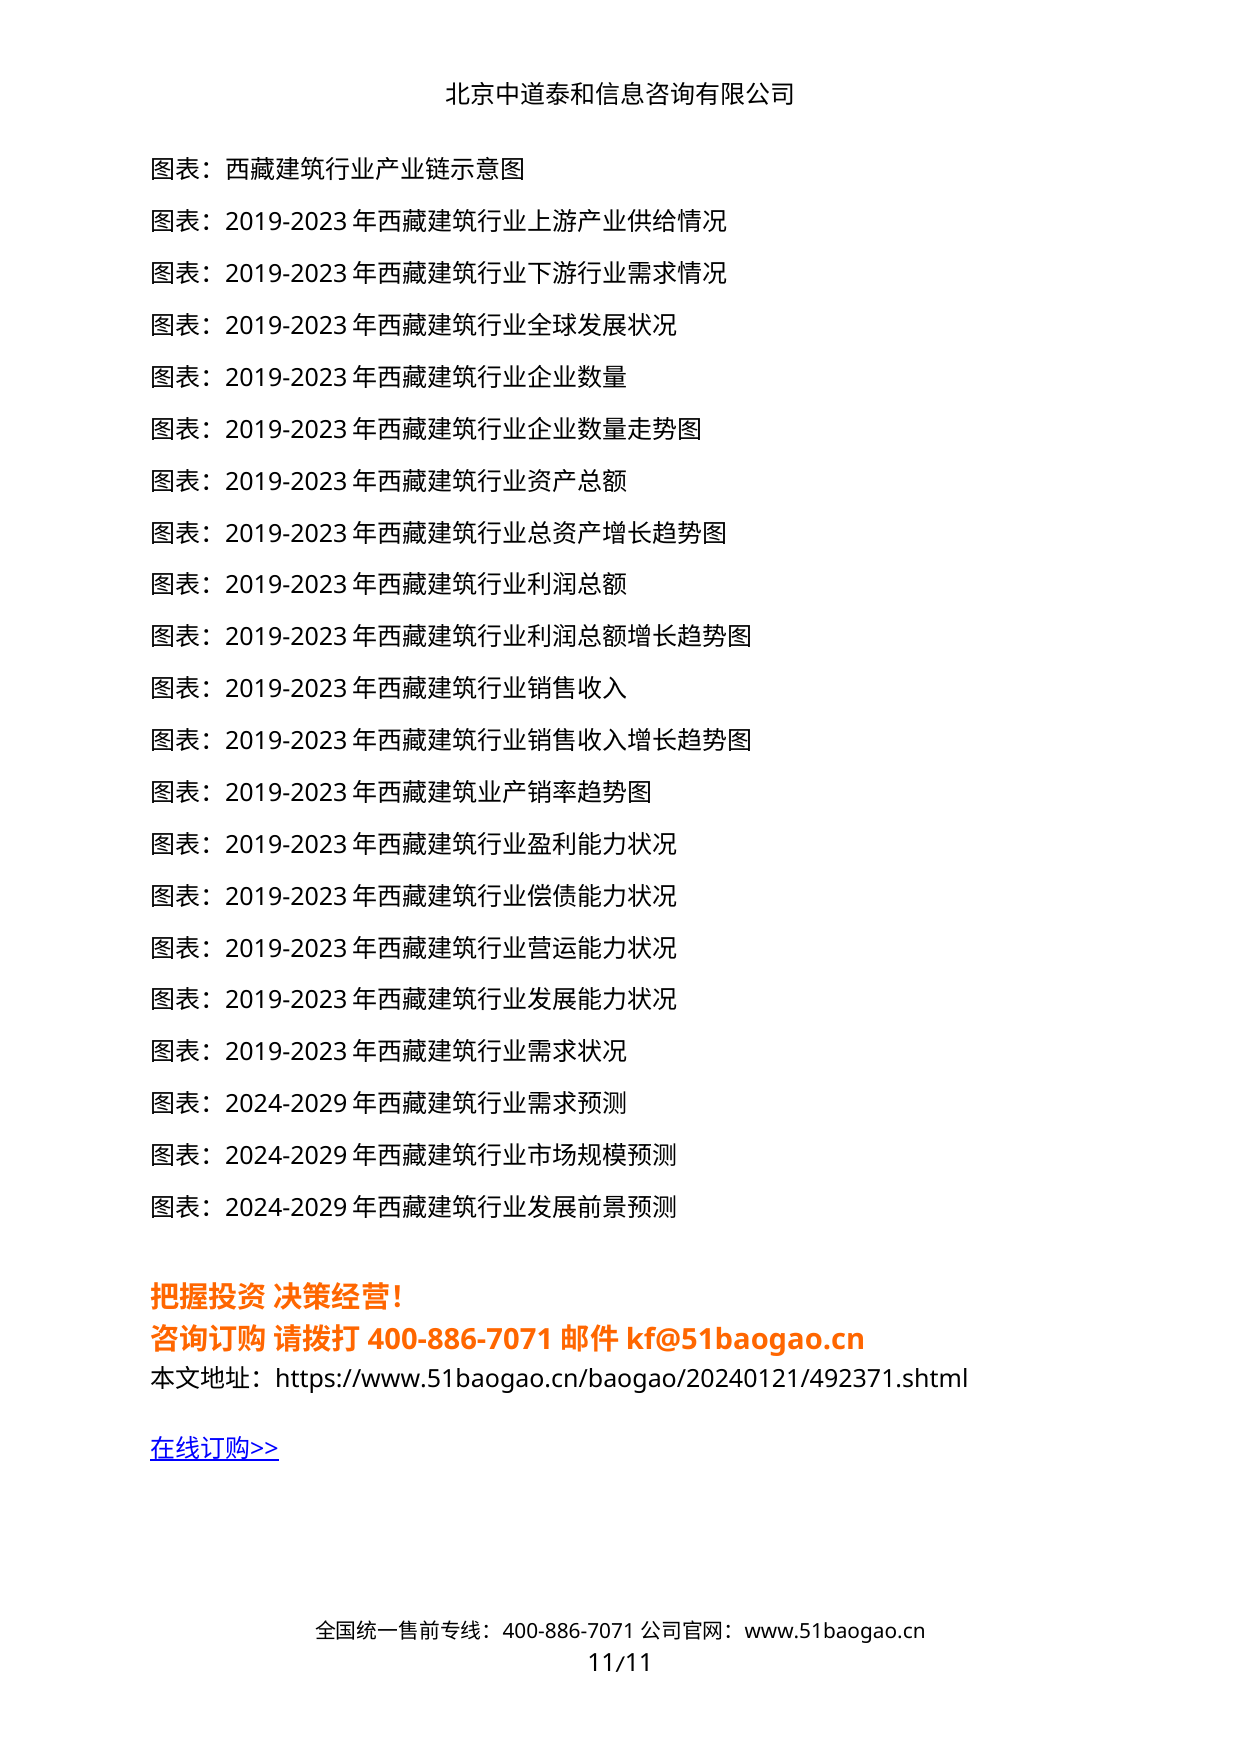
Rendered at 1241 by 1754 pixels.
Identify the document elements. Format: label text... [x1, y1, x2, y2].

text 图表：2019-2023年西藏建筑行业企业数量 [150, 357, 1090, 394]
text 图表：2019-2023年西藏建筑行业销售收入 [150, 669, 1090, 705]
text 图表：2019-2023年西藏建筑行业需求状况 [150, 1032, 1090, 1068]
text 图表：2019-2023年西藏建筑业产销率趋势图 [150, 772, 1090, 809]
text 图表：2019-2023年西藏建筑行业利润总额增长趋势图 [150, 617, 1090, 653]
text 图表：2019-2023年西藏建筑行业盈利能力状况 [150, 824, 1090, 861]
text 图表：2024-2029年西藏建筑行业发展前景预测 [150, 1187, 1090, 1224]
text 图表：2019-2023年西藏建筑行业营运能力状况 [150, 928, 1090, 964]
text 图表：2019-2023年西藏建筑行业销售收入增长趋势图 [150, 721, 1090, 757]
text 把握投资 决策经营！咨询订购 请拨打 400-886-7071 邮件 kf@51baogao.cn本文地址：https://www.51baogao.cn/baogao/20240121/492371.shtml [150, 1239, 1090, 1394]
text 图表：2019-2023年西藏建筑行业总资产增长趋势图 [150, 513, 1090, 549]
text 图表：2019-2023年西藏建筑行业上游产业供给情况 [150, 202, 1090, 238]
text 图表：2019-2023年西藏建筑行业发展能力状况 [150, 980, 1090, 1016]
text 图表：2019-2023年西藏建筑行业全球发展状况 [150, 306, 1090, 342]
text 图表：2019-2023年西藏建筑行业资产总额 [150, 461, 1090, 497]
text 图表：2019-2023年西藏建筑行业下游行业需求情况 [150, 254, 1090, 290]
text 在线订购>> [150, 1394, 1090, 1465]
text 图表：2019-2023年西藏建筑行业偿债能力状况 [150, 876, 1090, 912]
text 图表：2024-2029年西藏建筑行业市场规模预测 [150, 1136, 1090, 1172]
text 图表：西藏建筑行业产业链示意图 [150, 150, 1090, 186]
text 图表：2019-2023年西藏建筑行业企业数量走势图 [150, 409, 1090, 446]
text 图表：2019-2023年西藏建筑行业利润总额 [150, 565, 1090, 601]
text 图表：2024-2029年西藏建筑行业需求预测 [150, 1084, 1090, 1120]
